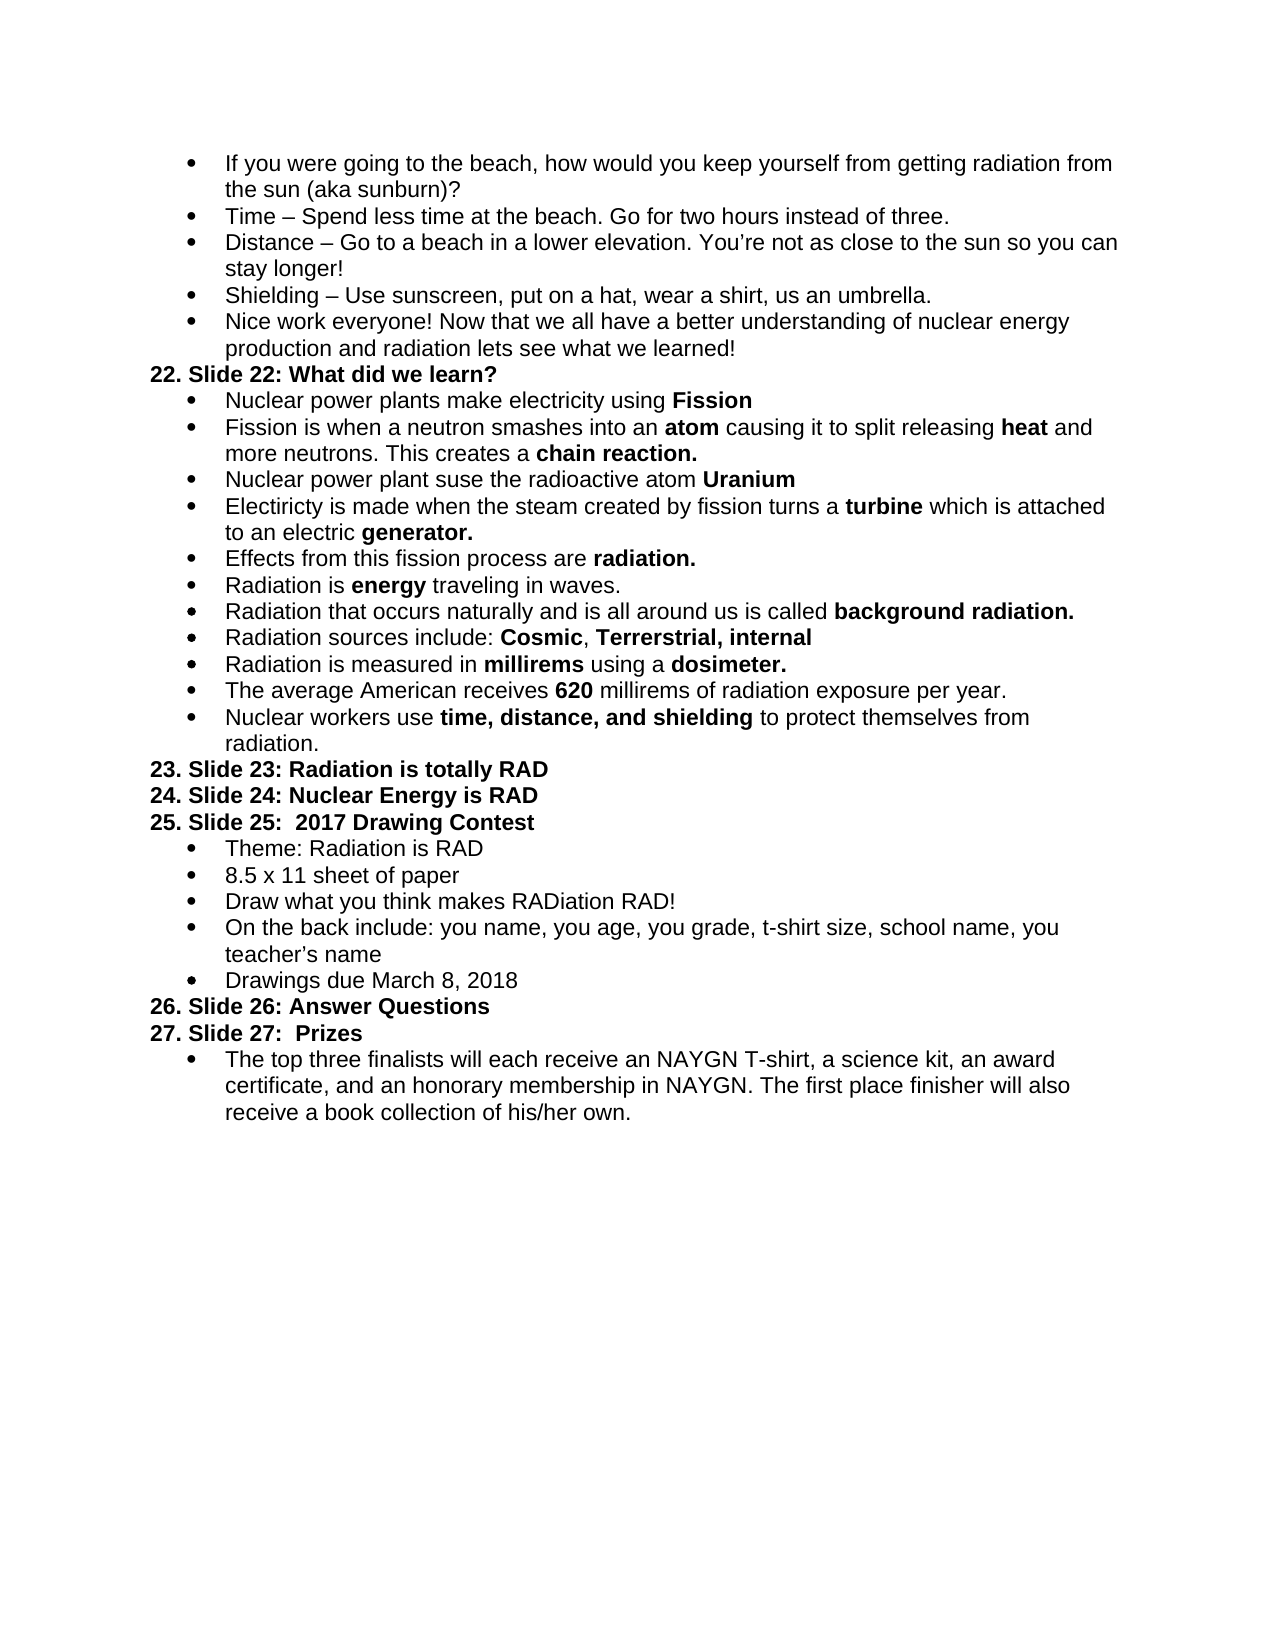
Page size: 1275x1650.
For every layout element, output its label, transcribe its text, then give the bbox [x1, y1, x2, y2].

text 25. Slide 25: 2017 Drawing Contest [150, 809, 1125, 835]
list Fission is when a neutron smashes into an atom causing it to split releasing heat and more neutrons. This creates a chain reaction. [187, 413, 1125, 466]
list Draw what you think makes RADiation RAD! [187, 888, 1125, 914]
list The average American receives 620 millirems of radiation exposure per year. [187, 677, 1125, 703]
text 27. Slide 27: Prizes [150, 1020, 1125, 1046]
list Radiation sources include: Cosmic, Terrerstrial, internal [187, 624, 1125, 651]
list Drawings due March 8, 2018 [187, 967, 1125, 993]
list Distance – Go to a beach in a lower elevation. You’re not as close to the sun so you can stay longer! [187, 229, 1125, 282]
text 24. Slide 24: Nuclear Energy is RAD [150, 782, 1125, 809]
list 8.5 x 11 sheet of paper [187, 862, 1125, 888]
list Radiation is measured in millirems using a dosimeter. [187, 651, 1125, 677]
list Theme: Radiation is RAD [187, 835, 1125, 862]
list Radiation is energy traveling in waves. [187, 572, 1125, 598]
list Nuclear power plant suse the radioactive atom Uranium [187, 466, 1125, 493]
list Nice work everyone! Now that we all have a better understanding of nuclear energy production and radiation lets see what we learned! [187, 308, 1125, 361]
list Radiation that occurs naturally and is all around us is called background radiation. [187, 598, 1125, 624]
text 23. Slide 23: Radiation is totally RAD [150, 756, 1125, 782]
list Time – Spend less time at the beach. Go for two hours instead of three. [187, 203, 1125, 229]
list Nuclear workers use time, distance, and shielding to protect themselves from radiation. [187, 703, 1125, 756]
list If you were going to the beach, how would you keep yourself from getting radiation from the sun (aka sunburn)? [187, 150, 1125, 203]
list Nuclear power plants make electricity using Fission [187, 387, 1125, 413]
text 22. Slide 22: What did we learn? [150, 361, 1125, 387]
list Electiricty is made when the steam created by fission turns a turbine which is attached to an electric generator. [187, 493, 1125, 545]
list On the back include: you name, you age, you grade, t-shirt size, school name, you teacher’s name [187, 914, 1125, 967]
list The top three finalists will each receive an NAYGN T-shirt, a science kit, an award certificate, and an honorary membership in NAYGN. The first place finisher will also receive a book collection of his/her own. [187, 1046, 1125, 1125]
list Effects from this fission process are radiation. [187, 545, 1125, 572]
text 26. Slide 26: Answer Questions [150, 993, 1125, 1020]
list Shielding – Use sunscreen, put on a hat, wear a shirt, us an umbrella. [187, 282, 1125, 308]
